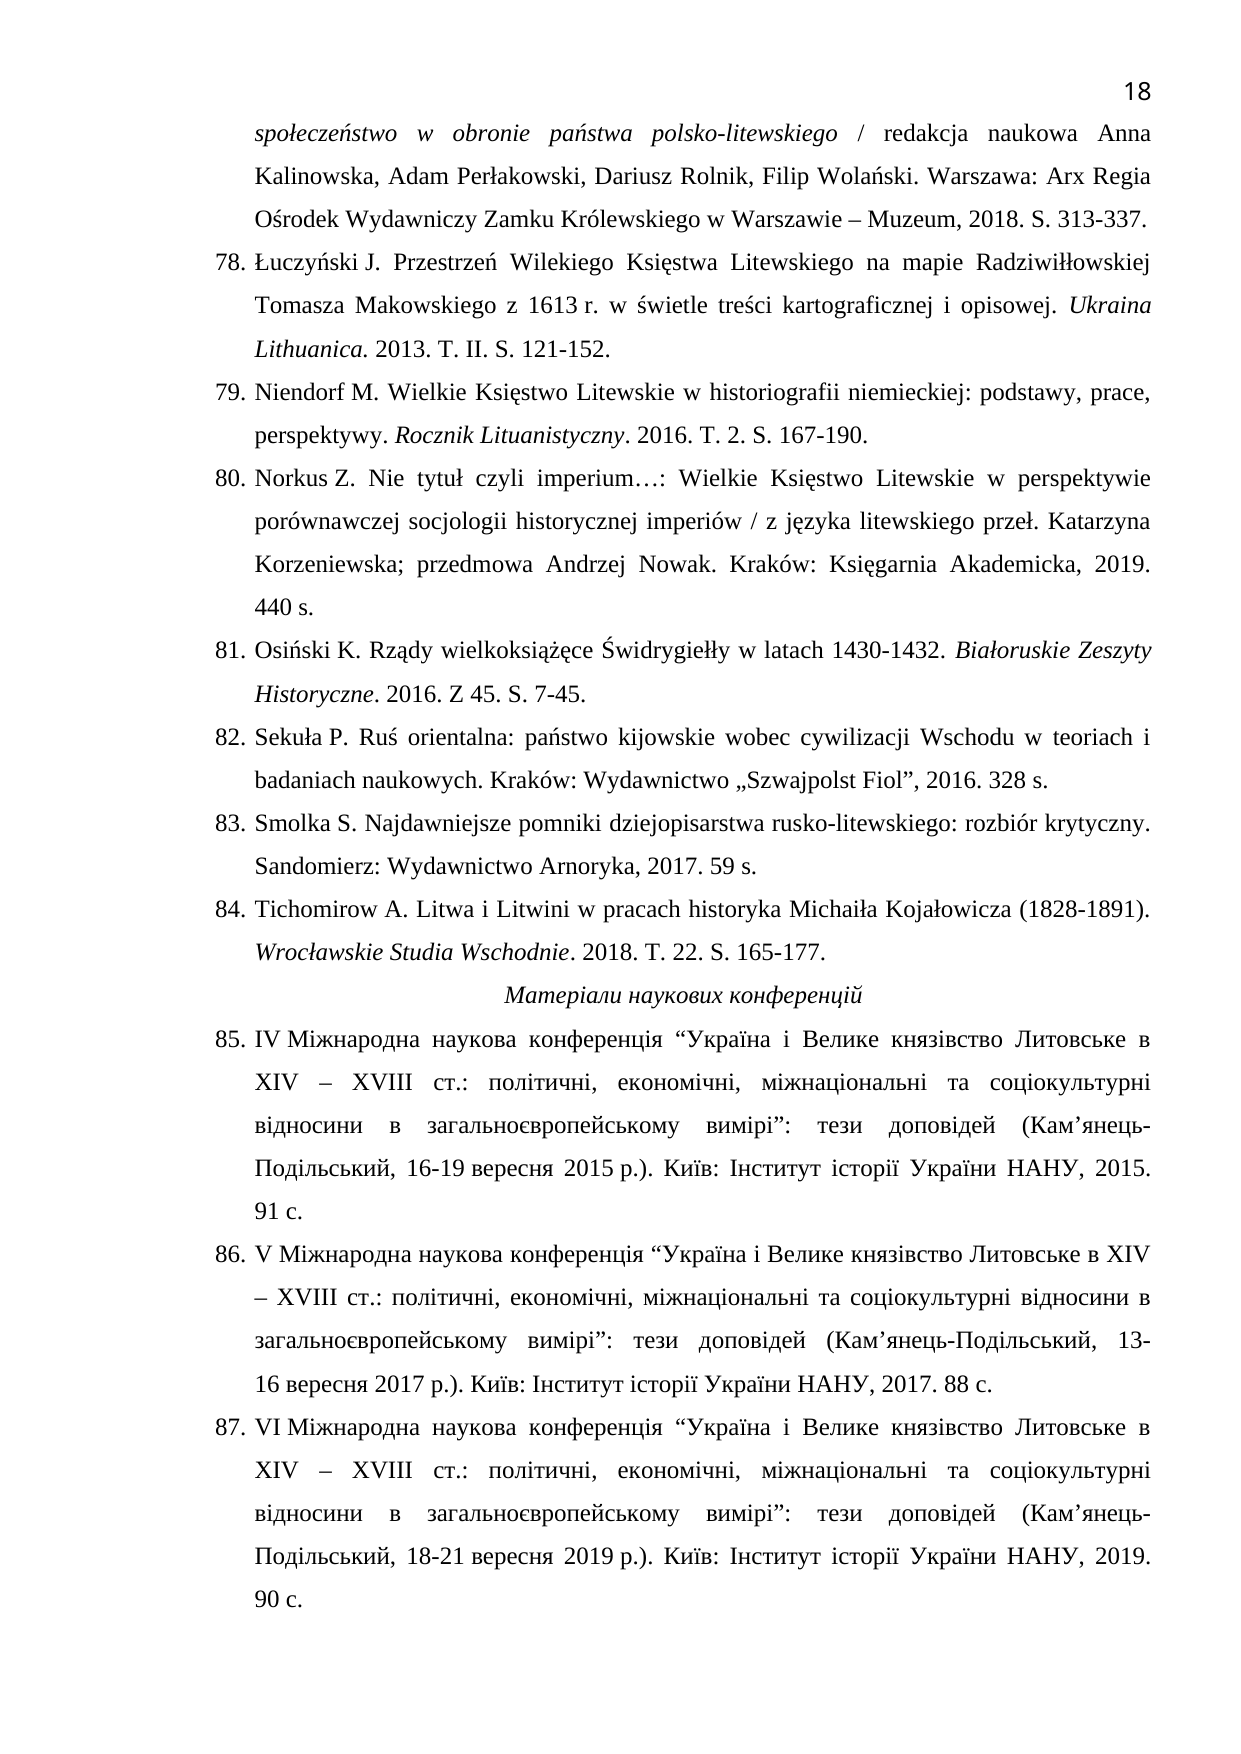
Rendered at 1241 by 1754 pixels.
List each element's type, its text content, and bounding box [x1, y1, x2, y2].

list Smolka S. Najdawniejsze pomniki dziejopisarstwa rusko-litewskiego: rozbiór krytyczny. Sandomierz: Wydawnictwo Arnoryka, 2017. 59 s. [215, 808, 1152, 880]
text Матеріали наукових конференцій [215, 981, 1152, 1009]
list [215, 118, 1152, 233]
list Tichomirow A. Litwa i Litwini w pracach historyka Michaiła Kojałowicza (1828-1891). Wrocławskie Studia Wschodnie. 2018. T. 22. S. 165-177. [215, 894, 1152, 966]
list V Міжнародна наукова конференція “Україна і Велике князівство Литовське в XІV – XVIII ст.: політичні, економічні, міжнаціональні та соціокультурні відносини в загальноєвропейському вимірі”: тези доповідей (Кам’янець-Подільський, 13-16 вересня 2017 р.). Київ: Інститут історії України НАНУ, 2017. 88 с. [215, 1239, 1152, 1397]
list ІV Міжнародна наукова конференція “Україна і Велике князівство Литовське в XІV – XVIII ст.: політичні, економічні, міжнаціональні та соціокультурні відносини в загальноєвропейському вимірі”: тези доповідей (Кам’янець-Подільський, 16-19 вересня 2015 р.). Київ: Інститут історії України НАНУ, 2015. 91 с. [215, 1024, 1152, 1225]
list Niendorf M. Wielkie Księstwo Litewskie w historiografii niemieckiej: podstawy, prace, perspektywy. Rocznik Lituanistyczny. 2016. T. 2. S. 167-190. [215, 377, 1152, 449]
list Osiński K. Rządy wielkoksiążęce Świdrygiełły w latach 1430-1432. Białoruskie Zeszyty Historyczne. 2016. Z 45. S. 7-45. [215, 636, 1152, 707]
list Łuczyński J. Przestrzeń Wilekiego Księstwa Litewskiego na mapie Radziwiłłowskiej Tomasza Makowskiego z 1613 r. w świetle treści kartograficznej i opisowej. Ukraina Lithuanica. 2013. T. II. S. 121-152. [215, 247, 1152, 362]
list VІ Міжнародна наукова конференція “Україна і Велике князівство Литовське в XІV – XVIII ст.: політичні, економічні, міжнаціональні та соціокультурні відносини в загальноєвропейському вимірі”: тези доповідей (Кам’янець-Подільський, 18-21 вересня 2019 р.). Київ: Інститут історії України НАНУ, 2019. 90 с. [215, 1412, 1152, 1613]
list Norkus Z. Nie tytuł czyli imperium…: Wielkie Księstwo Litewskie w perspektywie porównawczej socjologii historycznej imperiów / z języka litewskiego przeł. Katarzyna Korzeniewska; przedmowa Andrzej Nowak. Kraków: Księgarnia Akademicka, 2019. 440 s. [215, 463, 1152, 621]
list Sekuła P. Ruś orientalna: państwo kijowskie wobec cywilizacji Wschodu w teoriach i badaniach naukowych. Kraków: Wydawnictwo „Szwajpolst Fiol”, 2016. 328 s. [215, 722, 1152, 794]
